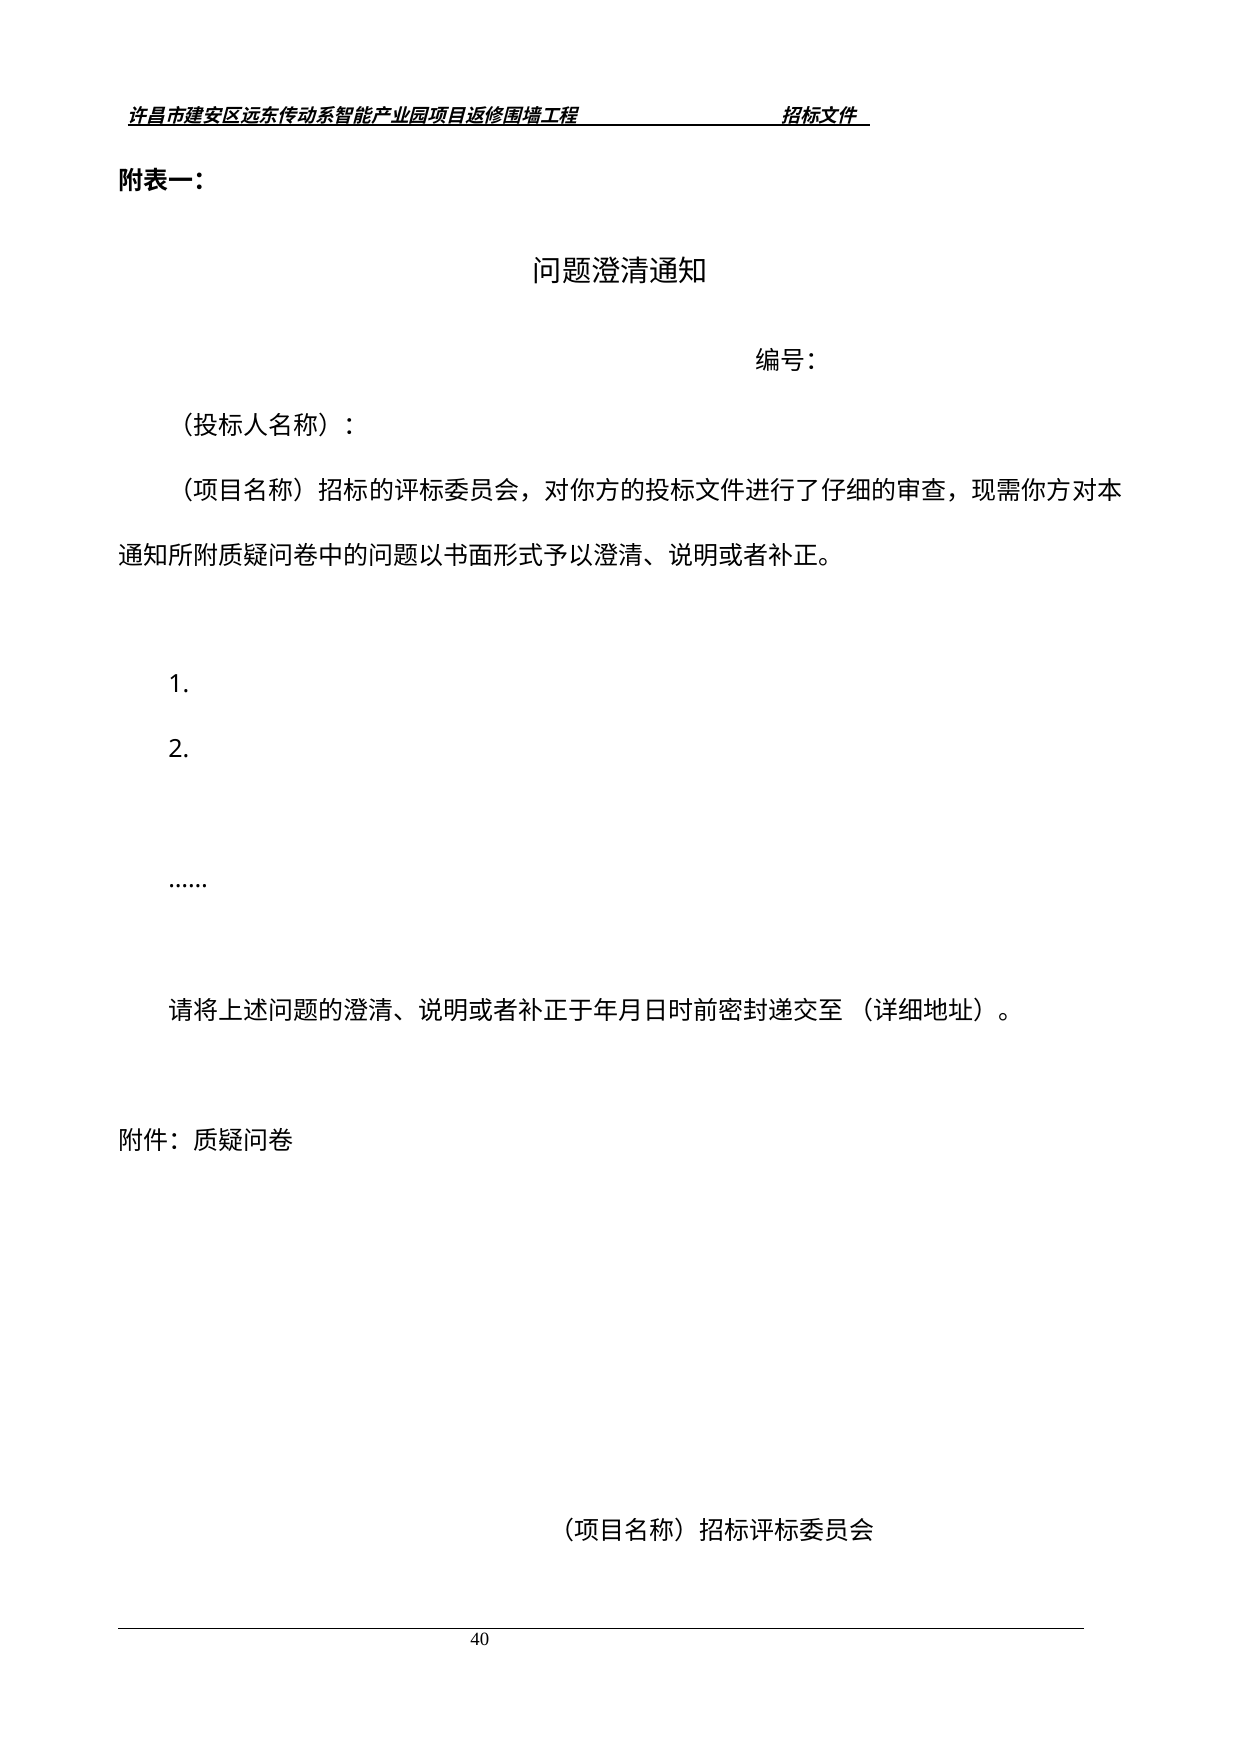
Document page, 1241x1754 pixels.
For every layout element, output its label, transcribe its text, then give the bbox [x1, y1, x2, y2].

text 1. [118, 651, 1122, 716]
text 2. [118, 716, 1122, 781]
text …… [118, 846, 1122, 911]
text （项目名称）招标的评标委员会，对你方的投标文件进行了仔细的审查，现需你方对本通知所附质疑问卷中的问题以书面形式予以澄清、说明或者补正。 [118, 456, 1122, 586]
text 问题澄清通知 [118, 236, 1122, 301]
text （项目名称）招标评标委员会 [118, 1496, 1122, 1561]
text 编号： [118, 326, 1122, 391]
text 附件：质疑问卷 [118, 1106, 1122, 1171]
text 请将上述问题的澄清、说明或者补正于年月日时前密封递交至 （详细地址）。 [118, 976, 1122, 1041]
text 附表一： [118, 146, 1122, 211]
text （投标人名称）： [118, 391, 1122, 456]
